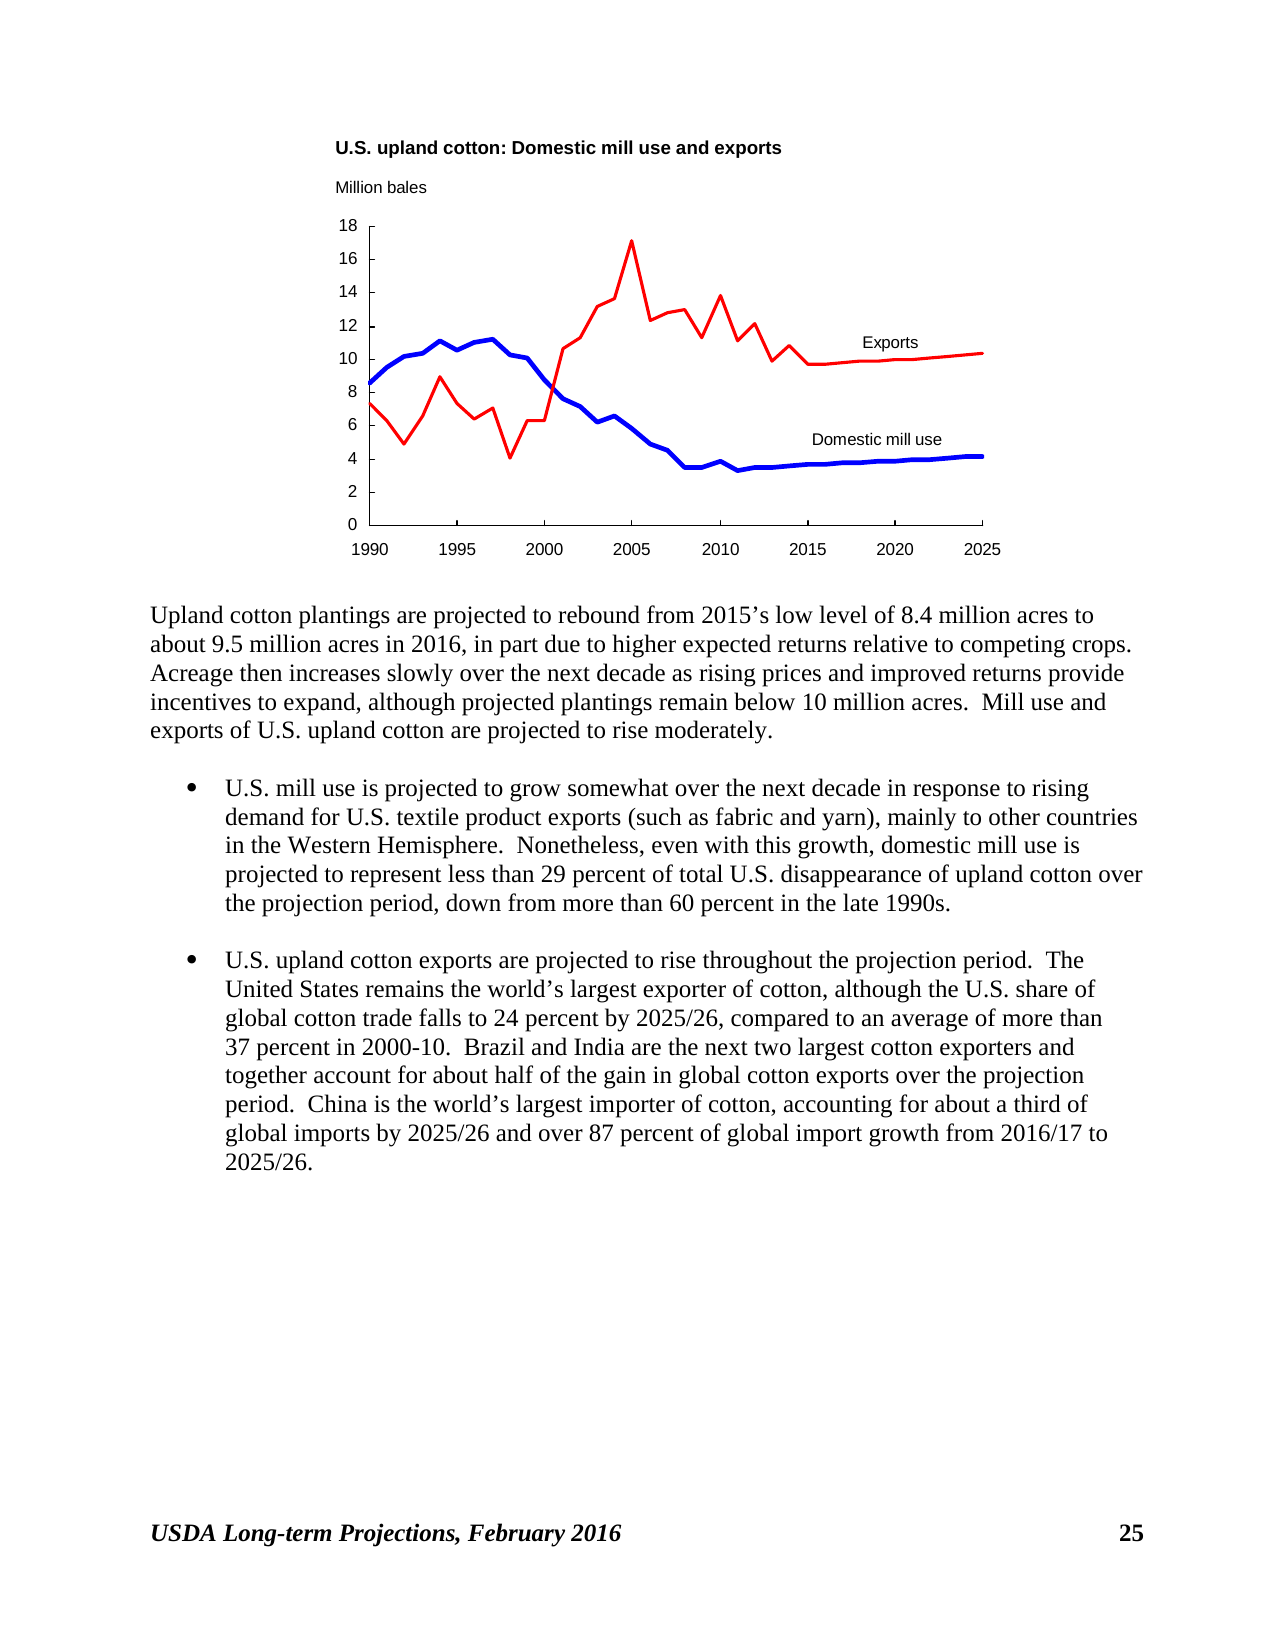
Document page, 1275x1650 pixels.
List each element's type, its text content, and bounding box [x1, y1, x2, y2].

list U.S. upland cotton exports are projected to rise throughout the projection period. The United States remains the world’s largest exporter of cotton, although the U.S. share of global cotton trade falls to 24 percent by 2025/26, compared to an average of more than 37 percent in 2000-10. Brazil and India are the next two largest cotton exporters and together account for about half of the gain in global cotton exports over the projection period. China is the world’s largest importer of cotton, accounting for about a third of global imports by 2025/26 and over 87 percent of global import growth from 2016/17 to 2025/26. [187, 946, 1144, 1176]
text Upland cotton plantings are projected to rebound from 2015’s low level of 8.4 million acres to about 9.5 million acres in 2016, in part due to higher expected returns relative to competing crops. Acreage then increases slowly over the next decade as rising prices and improved returns provide incentives to expand, although projected plantings remain below 10 million acres. Mill use and exports of U.S. upland cotton are projected to rise moderately. [150, 601, 1144, 744]
list U.S. mill use is projected to grow somewhat over the next decade in response to rising demand for U.S. textile product exports (such as fabric and yarn), mainly to other countries in the Western Hemisphere. Nonetheless, even with this growth, domestic mill use is projected to represent less than 29 percent of total U.S. disappearance of upland cotton over the projection period, down from more than 60 percent in the late 1990s. [187, 773, 1144, 917]
